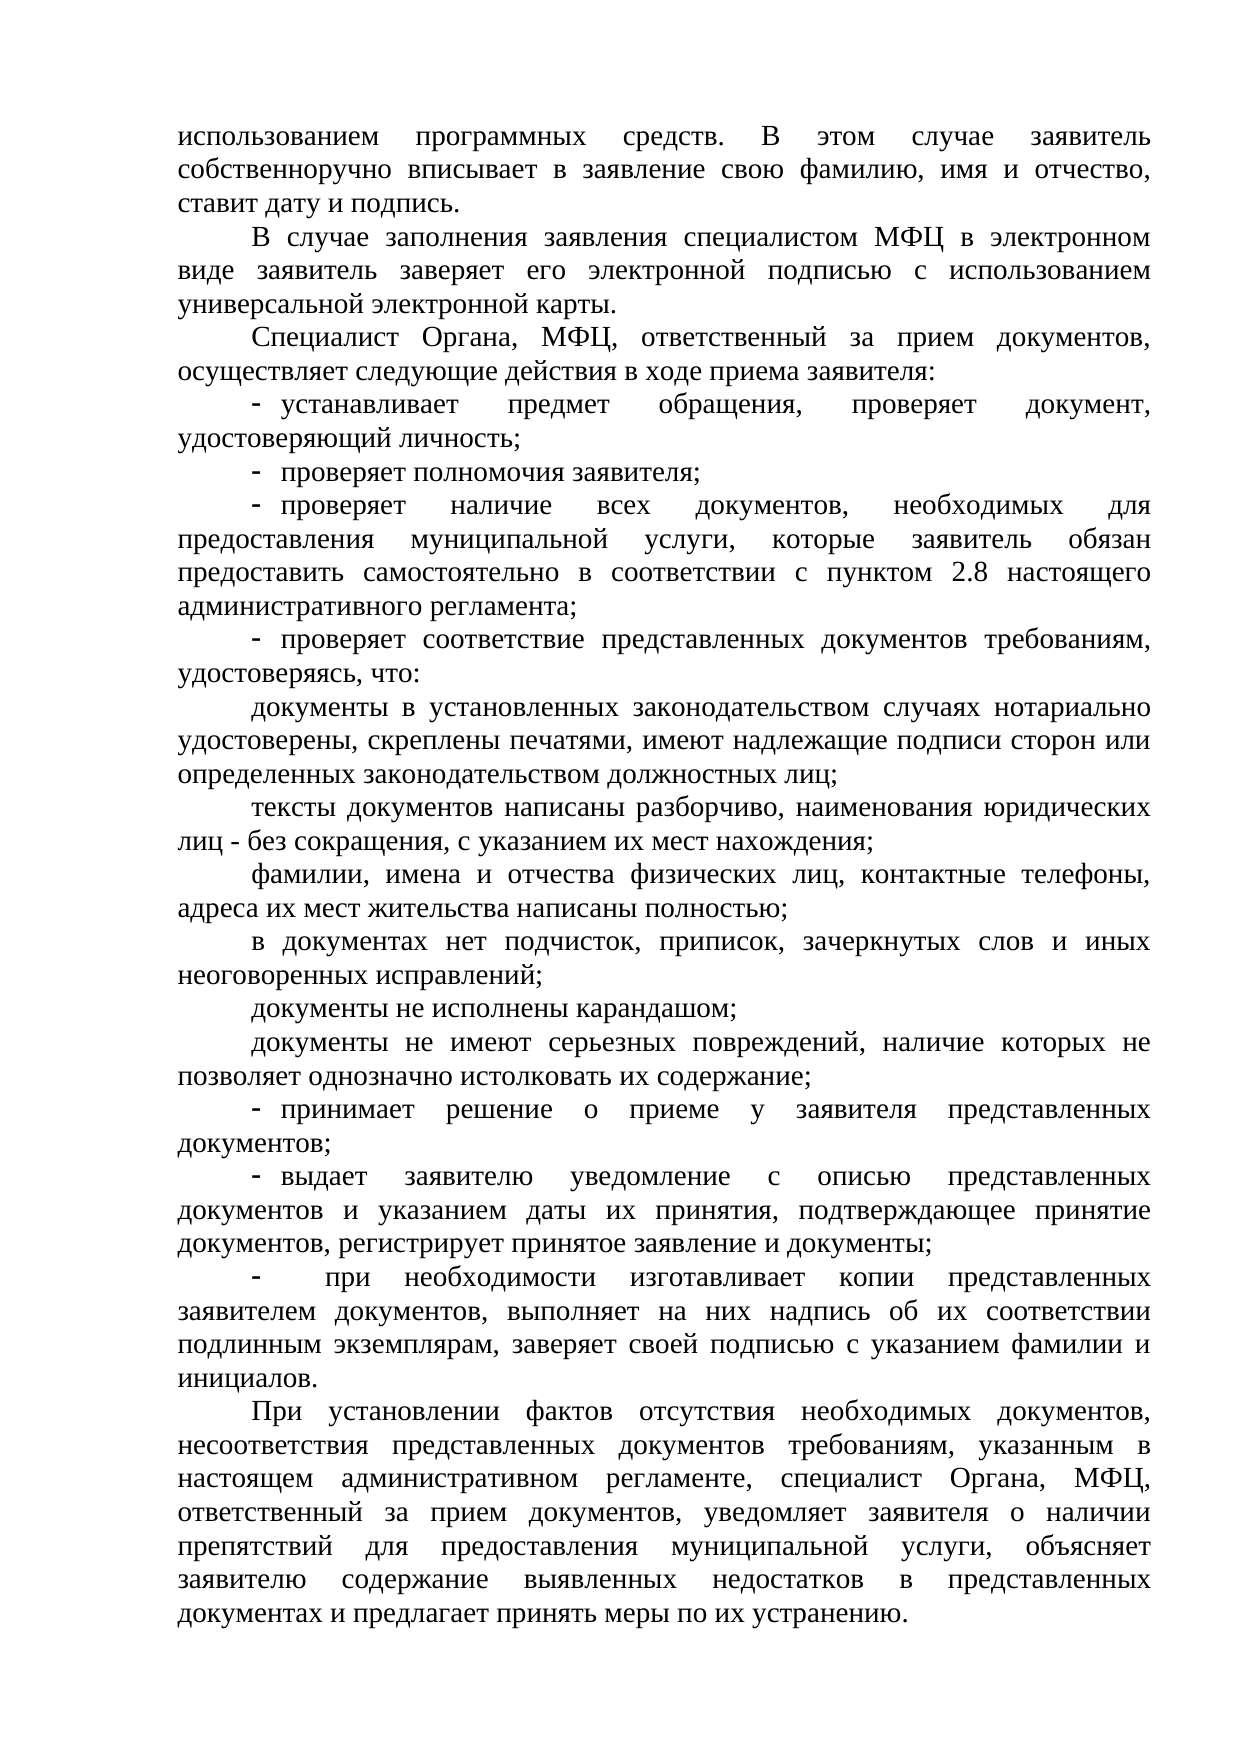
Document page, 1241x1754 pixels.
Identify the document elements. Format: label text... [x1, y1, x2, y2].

text документы не имеют серьезных повреждений, наличие которых не позволяет однозначно истолковать их содержание; [177, 1024, 1152, 1091]
list проверяет наличие всех документов, необходимых для предоставления муниципальной услуги, которые заявитель обязан предоставить самостоятельно в соответствии с пунктом 2.8 настоящего административного регламента; [177, 487, 1152, 622]
text в документах нет подчисток, приписок, зачеркнутых слов и иных неоговоренных исправлений; [177, 923, 1152, 991]
list принимает решение о приеме у заявителя представленных документов; [177, 1091, 1152, 1158]
text документы не исполнены карандашом; [177, 991, 1152, 1024]
text В случае заполнения заявления специалистом МФЦ в электронном виде заявитель заверяет его электронной подписью с использованием универсальной электронной карты. [177, 219, 1152, 319]
list проверяет полномочия заявителя; [177, 454, 1152, 487]
list проверяет соответствие представленных документов требованиям, удостоверяясь, что: [177, 622, 1152, 689]
text документы в установленных законодательством случаях нотариально удостоверены, скреплены печатями, имеют надлежащие подписи сторон или определенных законодательством должностных лиц; [177, 689, 1152, 789]
text фамилии, имена и отчества физических лиц, контактные телефоны, адреса их мест жительства написаны полностью; [177, 856, 1152, 923]
list устанавливает предмет обращения, проверяет документ, удостоверяющий личность; [177, 386, 1152, 454]
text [177, 118, 1152, 219]
text Специалист Органа, МФЦ, ответственный за прием документов, осуществляет следующие действия в ходе приема заявителя: [177, 319, 1152, 386]
list при необходимости изготавливает копии представленных заявителем документов, выполняет на них надпись об их соответствии подлинным экземплярам, заверяет своей подписью с указанием фамилии и инициалов. [177, 1259, 1152, 1393]
text При установлении фактов отсутствия необходимых документов, несоответствия представленных документов требованиям, указанным в настоящем административном регламенте, специалист Органа, МФЦ, ответственный за прием документов, уведомляет заявителя о наличии препятствий для предоставления муниципальной услуги, объясняет заявителю содержание выявленных недостатков в представленных документах и предлагает принять меры по их устранению. [177, 1393, 1152, 1628]
list выдает заявителю уведомление с описью представленных документов и указанием даты их принятия, подтверждающее принятие документов, регистрирует принятое заявление и документы; [177, 1158, 1152, 1259]
text тексты документов написаны разборчиво, наименования юридических лиц - без сокращения, с указанием их мест нахождения; [177, 789, 1152, 856]
